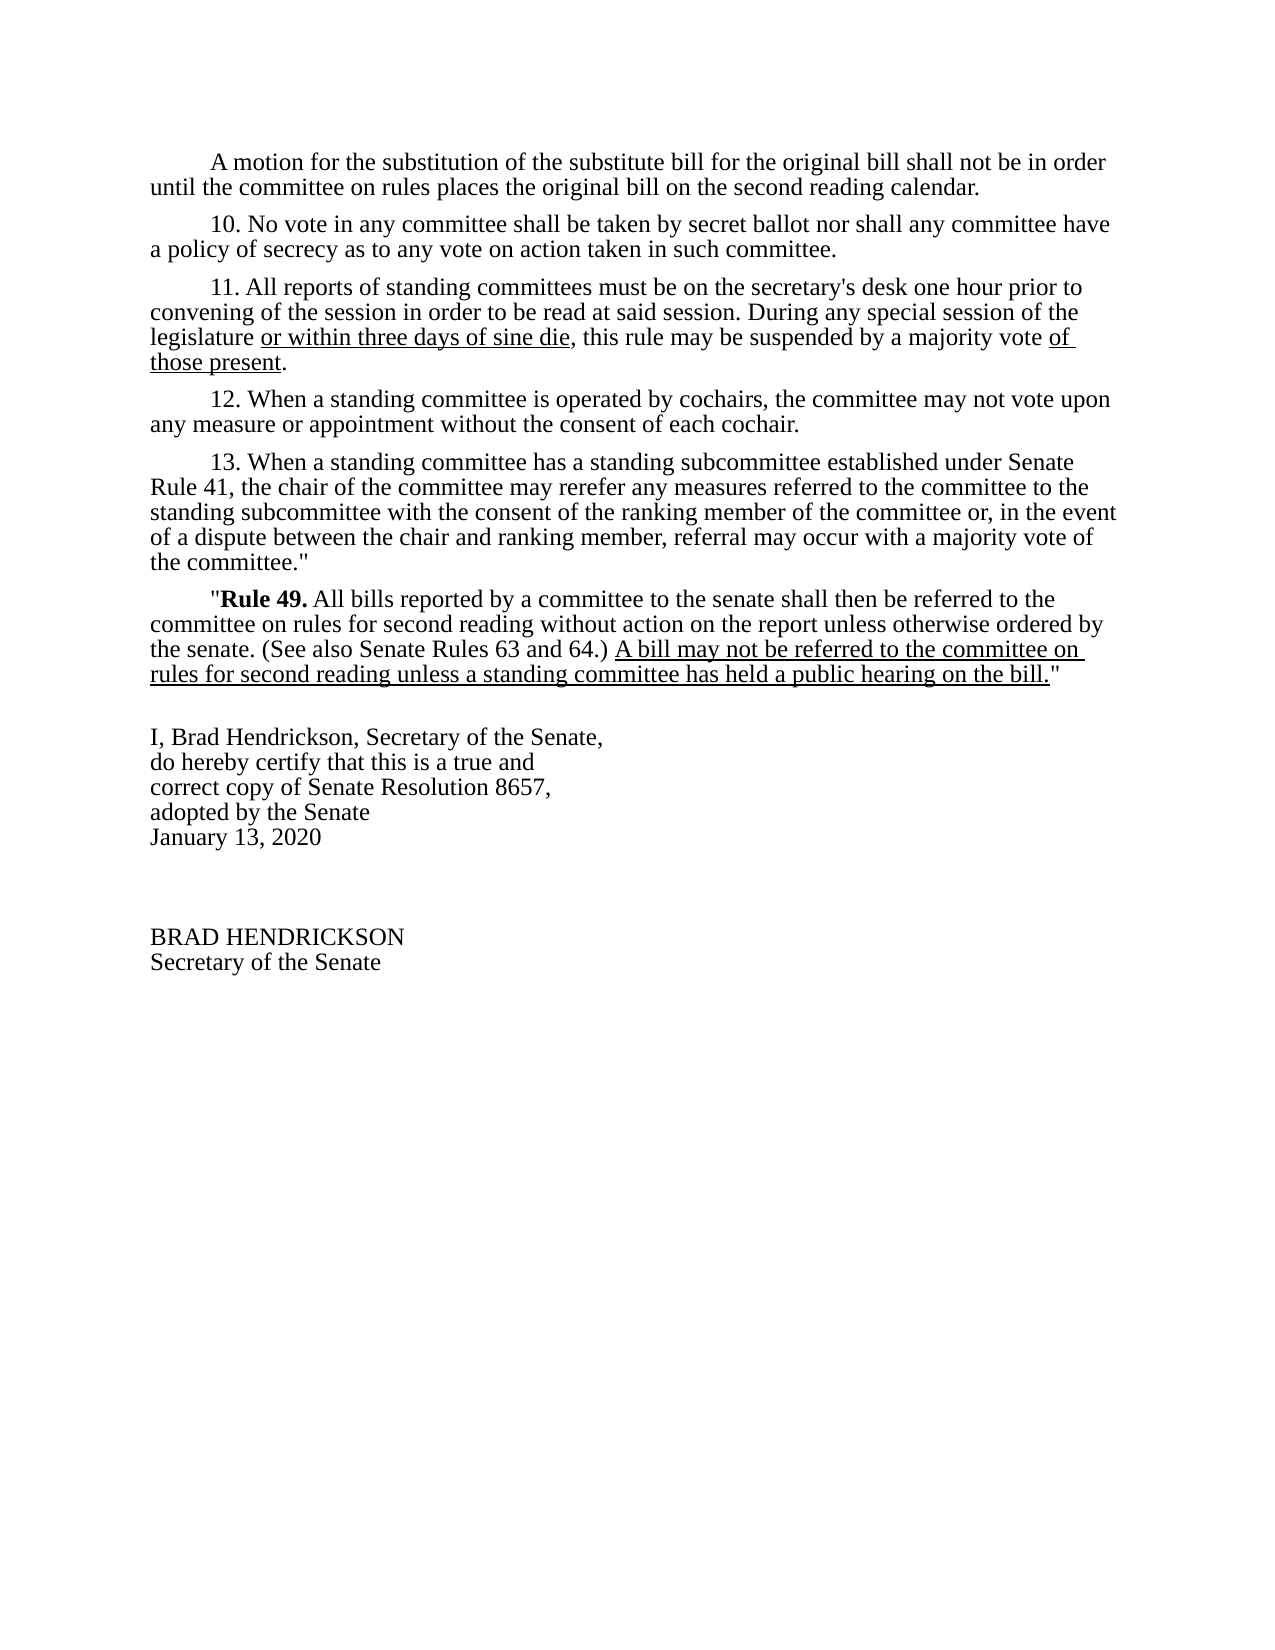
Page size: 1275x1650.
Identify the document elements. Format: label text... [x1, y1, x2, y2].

text "Rule 49. All bills reported by a committee to the senate shall then be referred to the committee on rules for second reading without action on the report unless otherwise ordered by the senate. (See also Senate Rules 63 and 64.) A bill may not be referred to the committee on rules for second reading unless a standing committee has held a public hearing on the bill." [150, 587, 1125, 687]
text 10. No vote in any committee shall be taken by secret ballot nor shall any committee have a policy of secrecy as to any vote on action taken in such committee. [150, 212, 1125, 262]
text 12. When a standing committee is operated by cochairs, the committee may not vote upon any measure or appointment without the consent of each cochair. [150, 387, 1125, 437]
text adopted by the Senate [150, 800, 1125, 825]
text 11. All reports of standing committees must be on the secretary's desk one hour prior to convening of the session in order to be read at said session. During any special session of the legislature or within three days of sine die, this rule may be suspended by a majority vote of those present. [150, 275, 1125, 375]
text correct copy of Senate Resolution 8657, [150, 775, 1125, 800]
text 13. When a standing committee has a standing subcommittee established under Senate Rule 41, the chair of the committee may rerefer any measures referred to the committee to the standing subcommittee with the consent of the ranking member of the committee or, in the event of a dispute between the chair and ranking member, referral may occur with a majority vote of the committee." [150, 450, 1125, 575]
text do hereby certify that this is a true and [150, 750, 1125, 775]
text I, Brad Hendrickson, Secretary of the Senate, [150, 725, 1125, 750]
text January 13, 2020 [150, 825, 1125, 850]
text A motion for the substitution of the substitute bill for the original bill shall not be in order until the committee on rules places the original bill on the second reading calendar. [150, 150, 1125, 200]
text Secretary of the Senate [150, 950, 1125, 975]
text BRAD HENDRICKSON [150, 925, 1125, 950]
